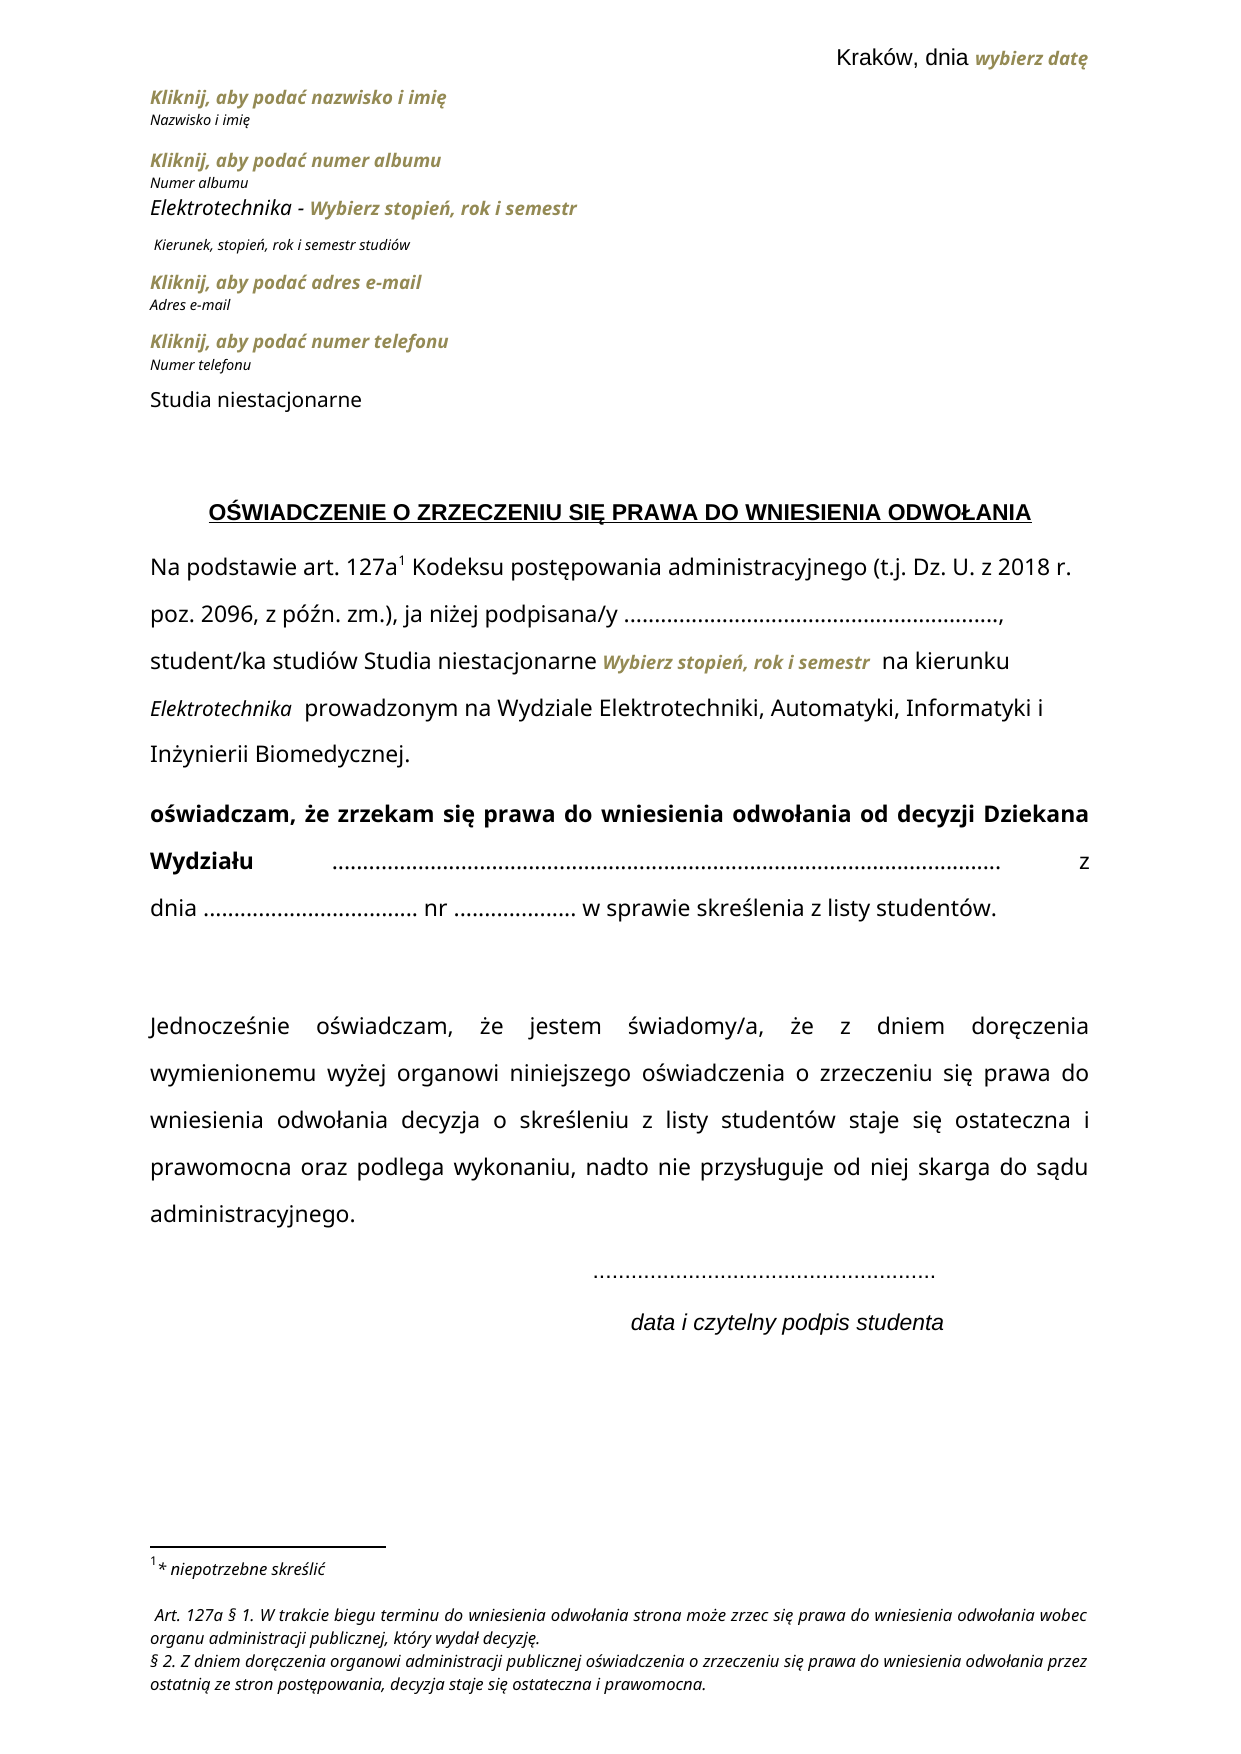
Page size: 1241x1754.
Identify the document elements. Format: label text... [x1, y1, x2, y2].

text Jednocześnie oświadczam, że jestem świadomy/a, że z dniem doręczenia wymienionemu wyżej organowi niniejszego oświadczenia o zrzeczeniu się prawa do wniesienia odwołania decyzja o skreśleniu z listy studentów staje się ostateczna i prawomocna oraz podlega wykonaniu, nadto nie przysługuje od niej skarga do sądu administracyjnego. [150, 1010, 1090, 1229]
text OŚWIADCZENIE O ZRZECZENIU SIĘ PRAWA DO WNIESIENIA ODWOŁANIA [150, 499, 1090, 525]
text data i czytelny podpis studenta [592, 1309, 1090, 1336]
text ...................................................... [592, 1257, 1090, 1283]
text Na podstawie art. 127a Kodeksu postępowania administracyjnego (t.j. Dz. U. z 2018 r. poz. 2096, z późn. zm.), ja niżej podpisana/y ............................................................., student/ka studiów na kierunku prowadzonym na Wydziale Elektrotechniki, Automatyki, Informatyki i Inżynierii Biomedycznej. [150, 551, 1090, 770]
text oświadczam, że zrzekam się prawa do wniesienia odwołania od decyzji Dziekana Wydziału ............................................................................................................. z dnia ................................... nr .................... w sprawie skreślenia z listy studentów. [150, 798, 1090, 923]
